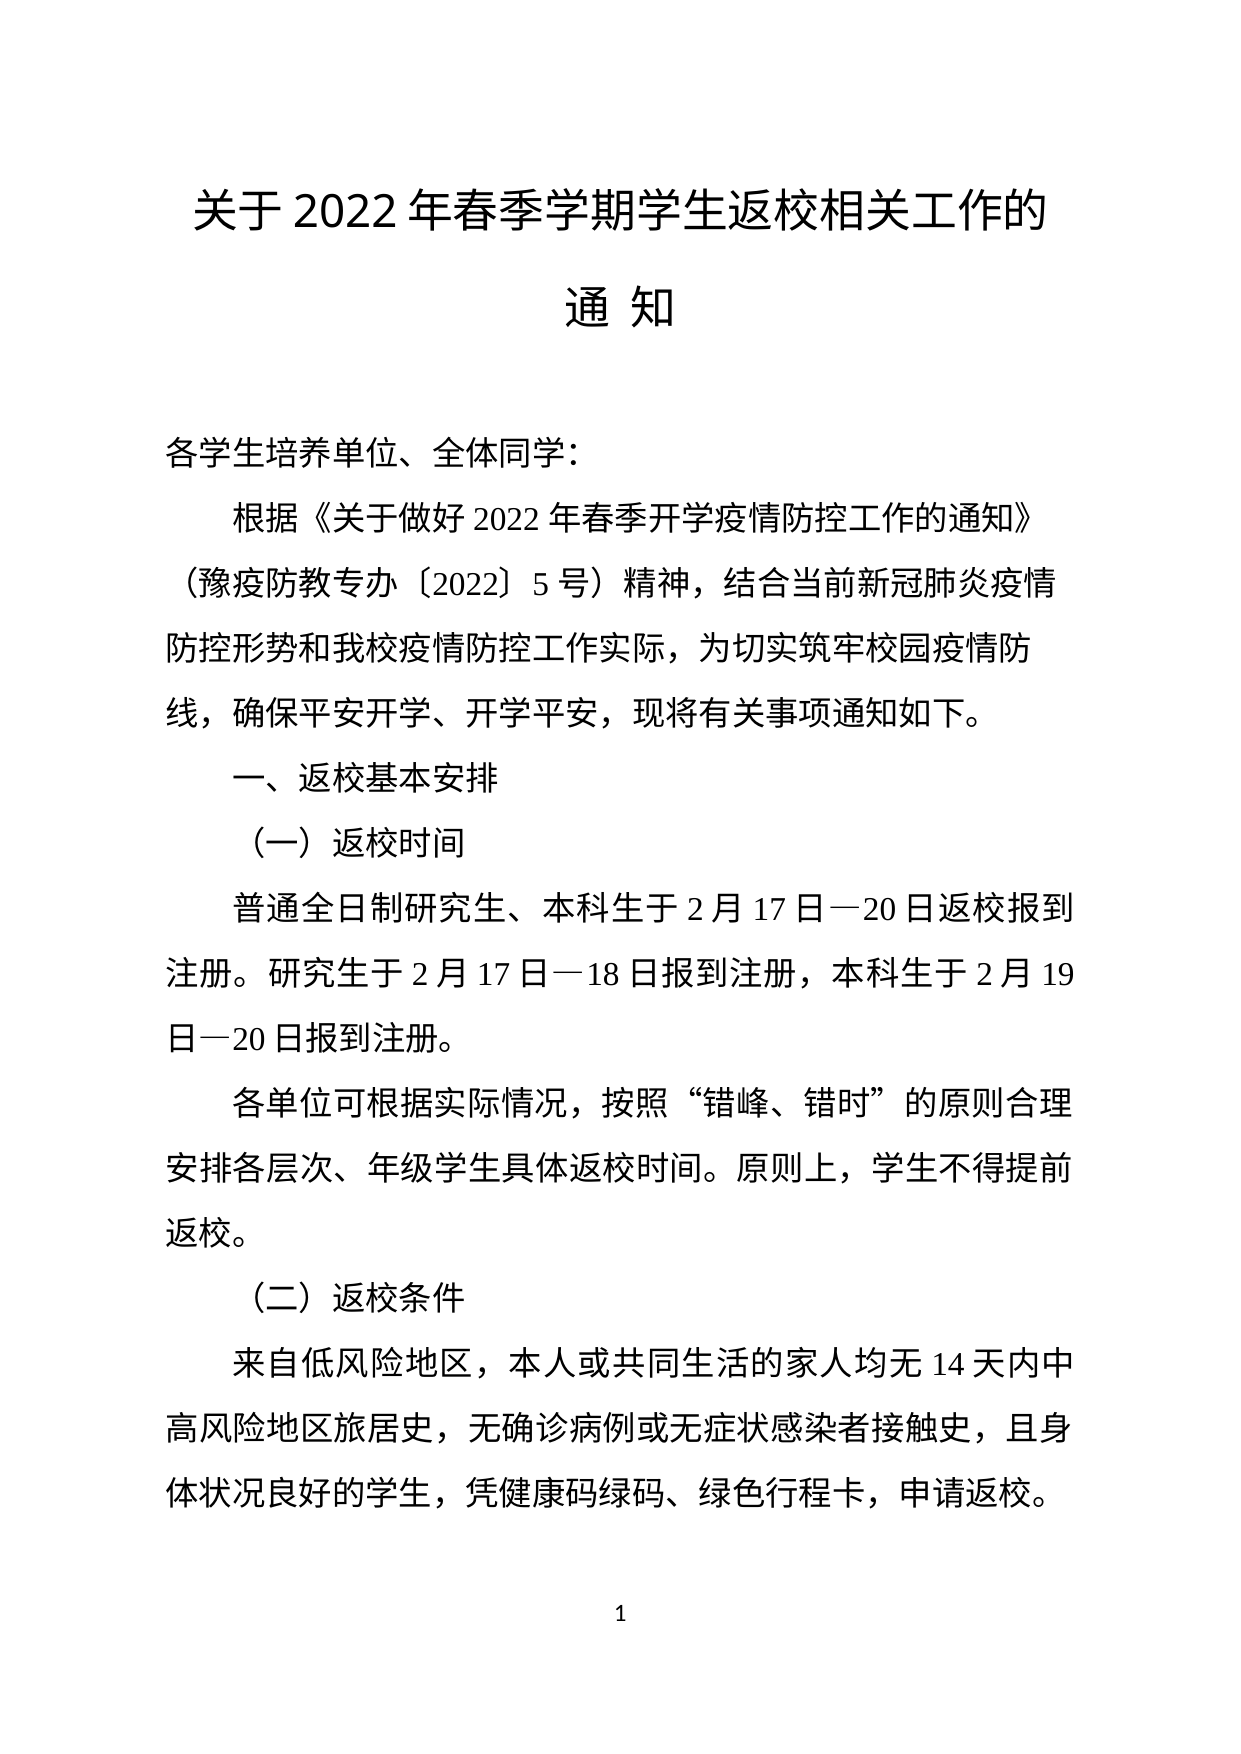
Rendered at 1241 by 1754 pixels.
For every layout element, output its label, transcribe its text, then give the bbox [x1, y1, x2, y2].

list 普通全日制研究生、本科生于2月17日—20日返校报到注册。研究生于2月17日—18日报到注册，本科生于2月19日—20日报到注册。 [165, 873, 1075, 1068]
list （一）返校时间 [165, 808, 1075, 873]
list （二）返校条件 [165, 1263, 1075, 1328]
text 来自低风险地区，本人或共同生活的家人均无14天内中高风险地区旅居史，无确诊病例或无症状感染者接触史，且身体状况良好的学生，凭健康码绿码、绿色行程卡，申请返校。 [165, 1328, 1075, 1523]
text 通 知 [165, 256, 1075, 353]
list 各单位可根据实际情况，按照“错峰、错时”的原则合理安排各层次、年级学生具体返校时间。原则上，学生不得提前返校。 [165, 1068, 1075, 1263]
text 各学生培养单位、全体同学： [165, 418, 1075, 483]
text 关于2022年春季学期学生返校相关工作的 [165, 158, 1075, 256]
text 一、返校基本安排 [165, 743, 1075, 808]
text 根据《关于做好 2022 年春季开学疫情防控工作的通知》（豫疫防教专办〔2022〕5 号）精神，结合当前新冠肺炎疫情防控形势和我校疫情防控工作实际，为切实筑牢校园疫情防线，确保平安开学、开学平安，现将有关事项通知如下。 [165, 483, 1075, 743]
